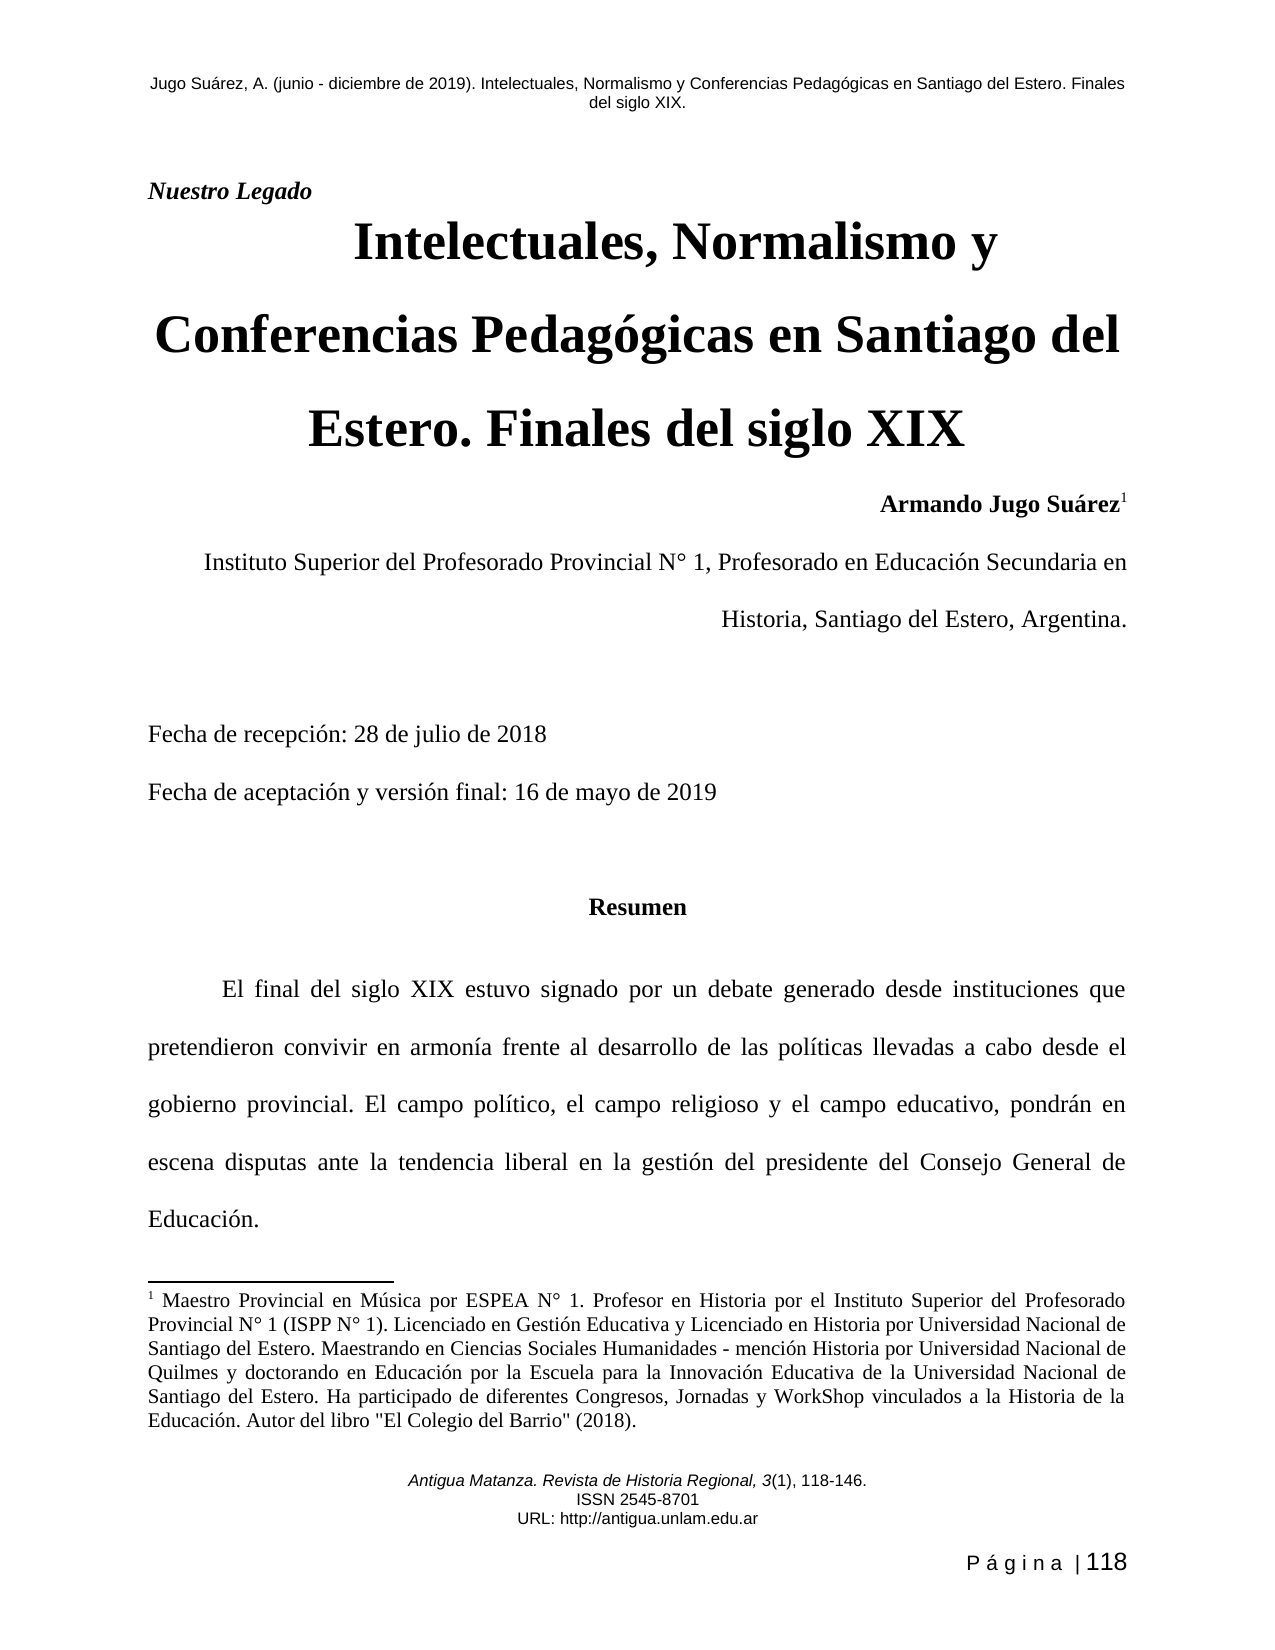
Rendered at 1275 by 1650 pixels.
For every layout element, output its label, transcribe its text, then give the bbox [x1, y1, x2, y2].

text Armando Jugo Suárez [148, 489, 1127, 518]
list El final del siglo XIX estuvo signado por un debate generado desde instituciones que pretendieron convivir en armonía frente al desarrollo de las políticas llevadas a cabo desde el gobierno provincial. El campo político, el campo religioso y el campo educativo, pondrán en escena disputas ante la tendencia liberal en la gestión del presidente del Consejo General de Educación. [148, 974, 1127, 1233]
text Intelectuales, Normalismo y Conferencias Pedagógicas en Santiago del Estero. Finales del siglo XIX [148, 209, 1127, 458]
text Nuestro Legado [148, 176, 1127, 204]
text Fecha de aceptación y versión final: 16 de mayo de 2019 [148, 777, 1127, 805]
text Instituto Superior del Profesorado Provincial N° 1, Profesorado en Educación Secundaria en Historia, Santiago del Estero, Argentina. [148, 547, 1127, 633]
text Resumen [148, 892, 1127, 920]
text Fecha de recepción: 28 de julio de 2018 [148, 719, 1127, 748]
